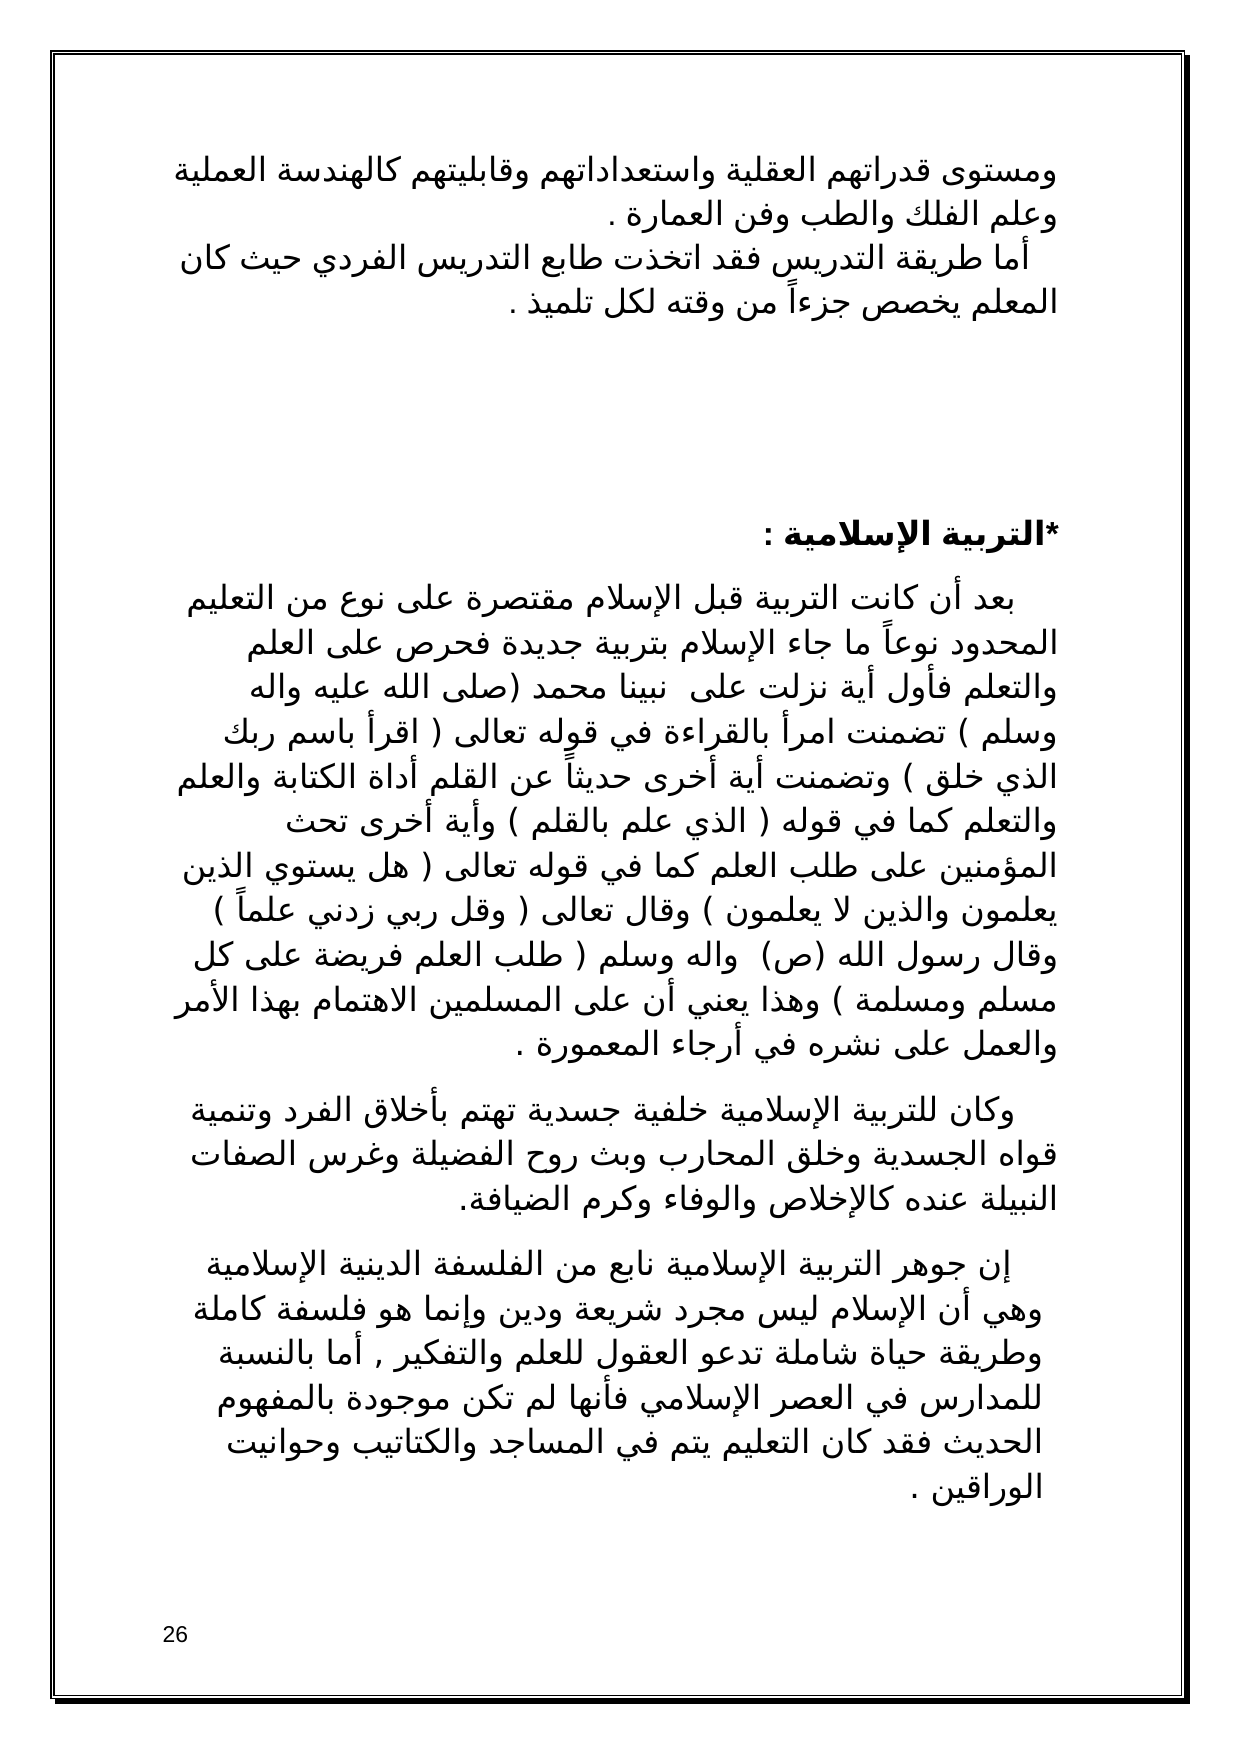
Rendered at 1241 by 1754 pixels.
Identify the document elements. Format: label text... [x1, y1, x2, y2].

text بعد أن كانت التربية قبل الإسلام مقتصرة على نوع من التعليم المحدود نوعاً ما جاء الإسلام بتربية جديدة فحرص على العلم والتعلم فأول أية نزلت على نبينا محمد (صلى الله عليه واله وسلم ) تضمنت امرأ بالقراءة في قوله تعالى ( اقرأ باسم ربك الذي خلق ) وتضمنت أية أخرى حديثاً عن القلم أداة الكتابة والعلم والتعلم كما في قوله ( الذي علم بالقلم ) وأية أخرى تحث المؤمنين على طلب العلم كما في قوله تعالى ( هل يستوي الذين يعلمون والذين لا يعلمون ) وقال تعالى ( وقل ربي زدني علماً ) وقال رسول الله (ص) واله وسلم ( طلب العلم فريضة على كل مسلم ومسلمة ) وهذا يعني أن على المسلمين الاهتمام بهذا الأمر والعمل على نشره في أرجاء المعمورة . [162, 579, 1058, 1063]
text وكان للتربية الإسلامية خلفية جسدية تهتم بأخلاق الفرد وتنمية قواه الجسدية وخلق المحارب وبث روح الفضيلة وغرس الصفات النبيلة عنده كالإخلاص والوفاء وكرم الضيافة. [162, 1090, 1058, 1218]
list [162, 150, 1058, 233]
list *التربية الإسلامية : [162, 514, 1058, 552]
list أما طريقة التدريس فقد اتخذت طابع التدريس الفردي حيث كان المعلم يخصص جزءاً من وقته لكل تلميذ . [162, 238, 1058, 321]
text إن جوهر التربية الإسلامية نابع من الفلسفة الدينية الإسلامية وهي أن الإسلام ليس مجرد شريعة ودين وإنما هو فلسفة كاملة وطريقة حياة شاملة تدعو العقول للعلم والتفكير , أما بالنسبة للمدارس في العصر الإسلامي فأنها لم تكن موجودة بالمفهوم الحديث فقد كان التعليم يتم في المساجد والكتاتيب وحوانيت الوراقين . [162, 1244, 1044, 1506]
